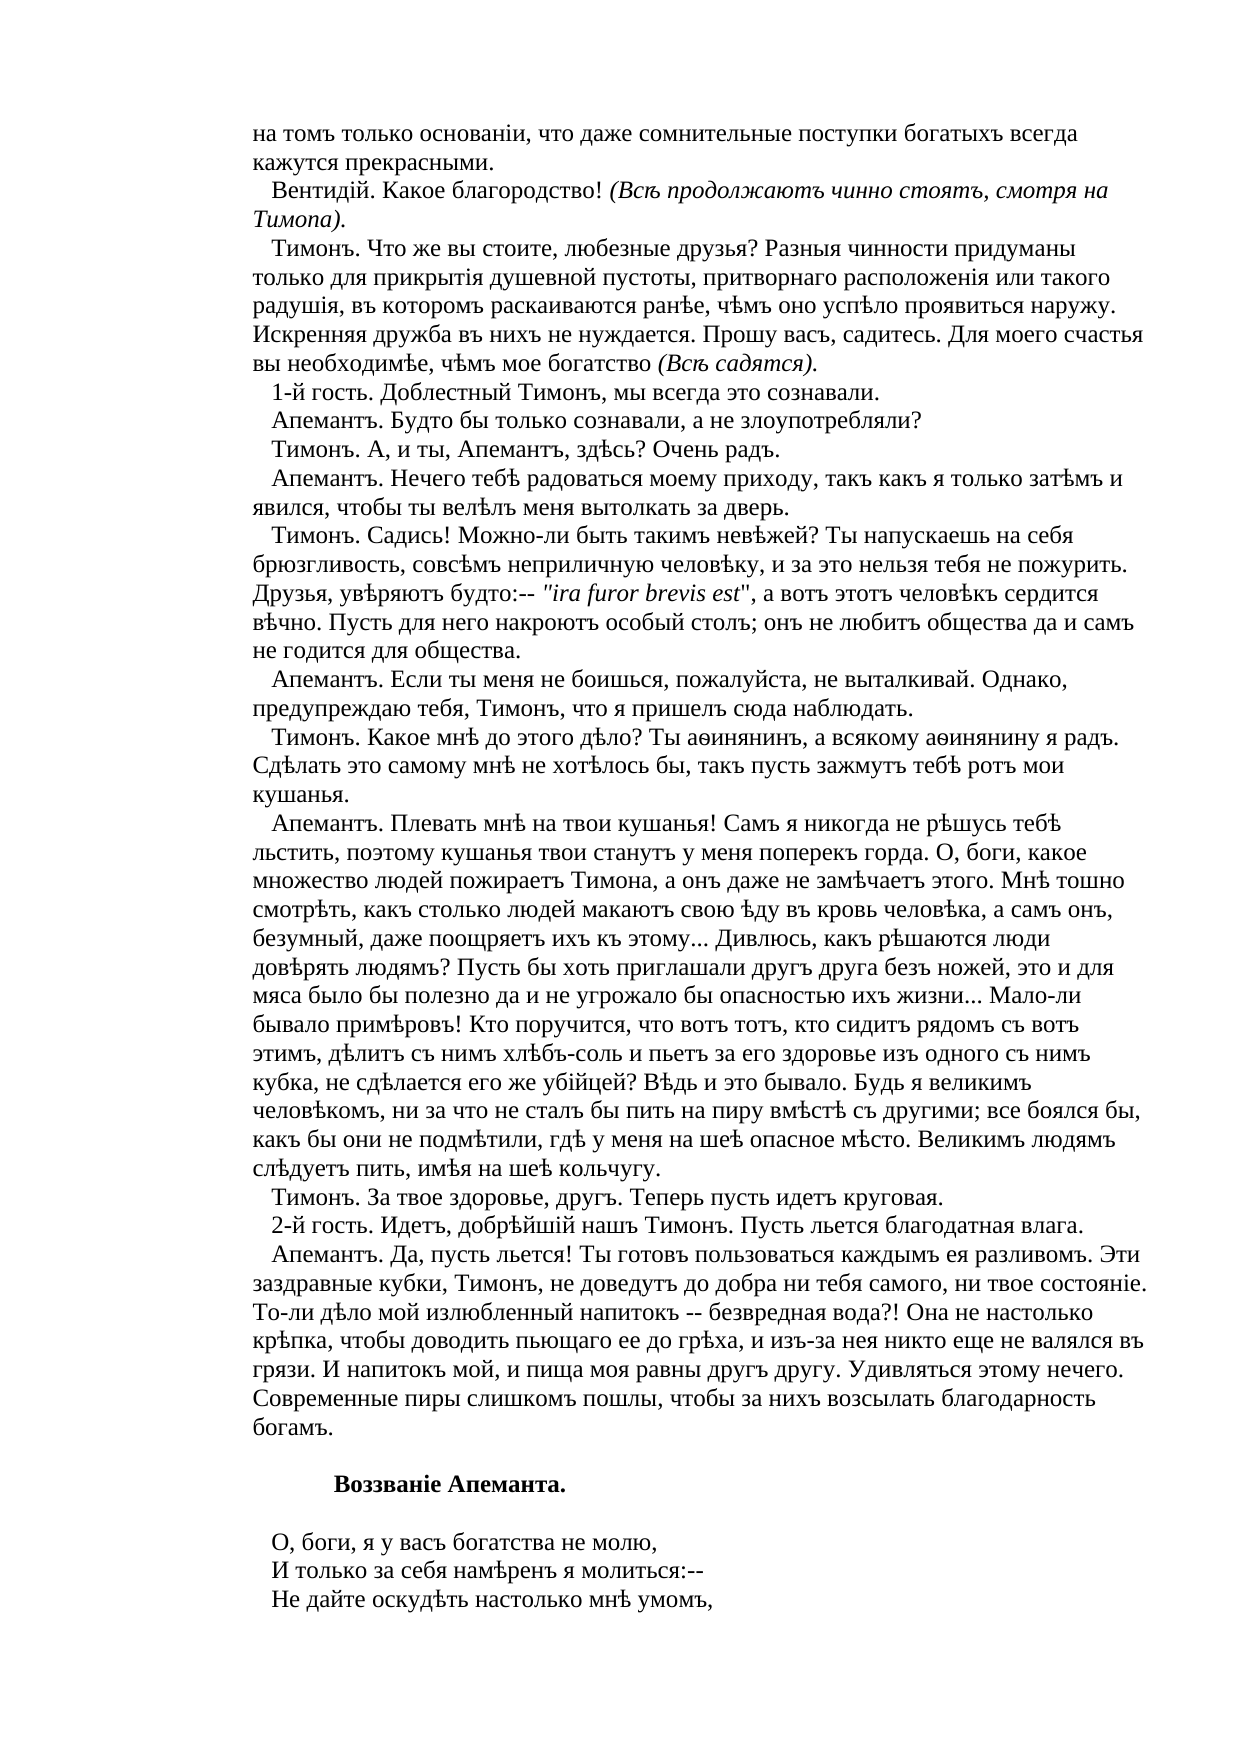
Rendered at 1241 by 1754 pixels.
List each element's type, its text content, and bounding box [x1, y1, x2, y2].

text Тимонъ. А, и ты, Апемантъ, здѣсь? Очень радъ. [252, 434, 1152, 463]
text Тимонъ. Что же вы стоите, любезные друзья? Разныя чинности придуманы только для прикрытія душевной пустоты, притворнаго расположенія или такого радушія, въ которомъ раскаиваются ранѣе, чѣмъ оно успѣло проявиться наружу. Искренняя дружба въ нихъ не нуждается. Прошу васъ, садитесь. Для моего счастья вы необходимѣе, чѣмъ мое богатство (Всѣ садятся). [252, 233, 1152, 377]
text Апемантъ. Если ты меня не боишься, пожалуйста, не выталкивай. Однако, предупреждаю тебя, Тимонъ, что я пришелъ сюда наблюдать. [252, 664, 1152, 722]
text Вентидій. Какое благородство! (Всѣ продолжаютъ чинно стоятъ, смотря на Тимопа). [252, 176, 1152, 233]
text Не дайте оскудѣть настолько мнѣ умомъ, [252, 1584, 1152, 1613]
text 2-й гость. Идетъ, добрѣйшій нашъ Тимонъ. Пусть льется благодатная влага. [252, 1211, 1152, 1239]
text Тимонъ. За твое здоровье, другъ. Теперь пусть идетъ круговая. [252, 1182, 1152, 1211]
text О, боги, я у васъ богатства не молю, [252, 1527, 1152, 1556]
text Тимонъ. Какое мнѣ до этого дѣло? Ты аѳинянинъ, а всякому аѳинянину я радъ. Сдѣлать это самому мнѣ не хотѣлось бы, такъ пусть зажмутъ тебѣ ротъ мои кушанья. [252, 722, 1152, 808]
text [252, 118, 1152, 176]
text Воззваніе Апеманта. [252, 1469, 1152, 1498]
text Апемантъ. Плевать мнѣ на твои кушанья! Самъ я никогда не рѣшусь тебѣ льстить, поэтому кушанья твои станутъ у меня поперекъ горда. О, боги, какое множество людей пожираетъ Тимона, а онъ даже не замѣчаетъ этого. Мнѣ тошно смотрѣть, какъ столько людей макаютъ свою ѣду въ кровь человѣка, а самъ онъ, безумный, даже поощряетъ ихъ къ этому... Дивлюсь, какъ рѣшаются люди довѣрять людямъ? Пусть бы хоть приглашали другъ друга безъ ножей, это и для мяса было бы полезно да и не угрожало бы опасностью ихъ жизни... Мало-ли бывало примѣровъ! Кто поручится, что вотъ тотъ, кто сидитъ рядомъ съ вотъ этимъ, дѣлитъ съ нимъ хлѣбъ-соль и пьетъ за его здоровье изъ одного съ нимъ кубка, не сдѣлается его же убійцей? Вѣдь и это бывало. Будь я великимъ человѣкомъ, ни за что не сталъ бы пить на пиру вмѣстѣ съ другими; все боялся бы, какъ бы они не подмѣтили, гдѣ у меня на шеѣ опасное мѣсто. Великимъ людямъ слѣдуетъ пить, имѣя на шеѣ кольчугу. [252, 808, 1152, 1182]
text И только за себя намѣренъ я молиться:-- [252, 1556, 1152, 1584]
text Апемантъ. Нечего тебѣ радоваться моему приходу, такъ какъ я только затѣмъ и явился, чтобы ты велѣлъ меня вытолкать за дверь. [252, 463, 1152, 521]
text Апемантъ. Будто бы только сознавали, а не злоупотребляли? [252, 406, 1152, 434]
text Тимонъ. Садись! Можно-ли быть такимъ невѣжей? Ты напускаешь на себя брюзгливость, совсѣмъ неприличную человѣку, и за это нельзя тебя не пожурить. Друзья, увѣряютъ будто:-- "ira furor brevis est", а вотъ этотъ человѣкъ сердится вѣчно. Пусть для него накроютъ особый столъ; онъ не любитъ общества да и самъ не годится для общества. [252, 521, 1152, 664]
text Апемантъ. Да, пусть льется! Ты готовъ пользоваться каждымъ ея разливомъ. Эти заздравные кубки, Тимонъ, не доведутъ до добра ни тебя самого, ни твое состояніе. То-ли дѣло мой излюбленный напитокъ -- безвредная вода?! Она не настолько крѣпка, чтобы доводить пьющаго ее до грѣха, и изъ-за нея никто еще не валялся въ грязи. И напитокъ мой, и пища моя равны другъ другу. Удивляться этому нечего. Современные пиры слишкомъ пошлы, чтобы за нихъ возсылать благодарность богамъ. [252, 1239, 1152, 1441]
text 1-й гость. Доблестный Тимонъ, мы всегда это сознавали. [252, 377, 1152, 406]
